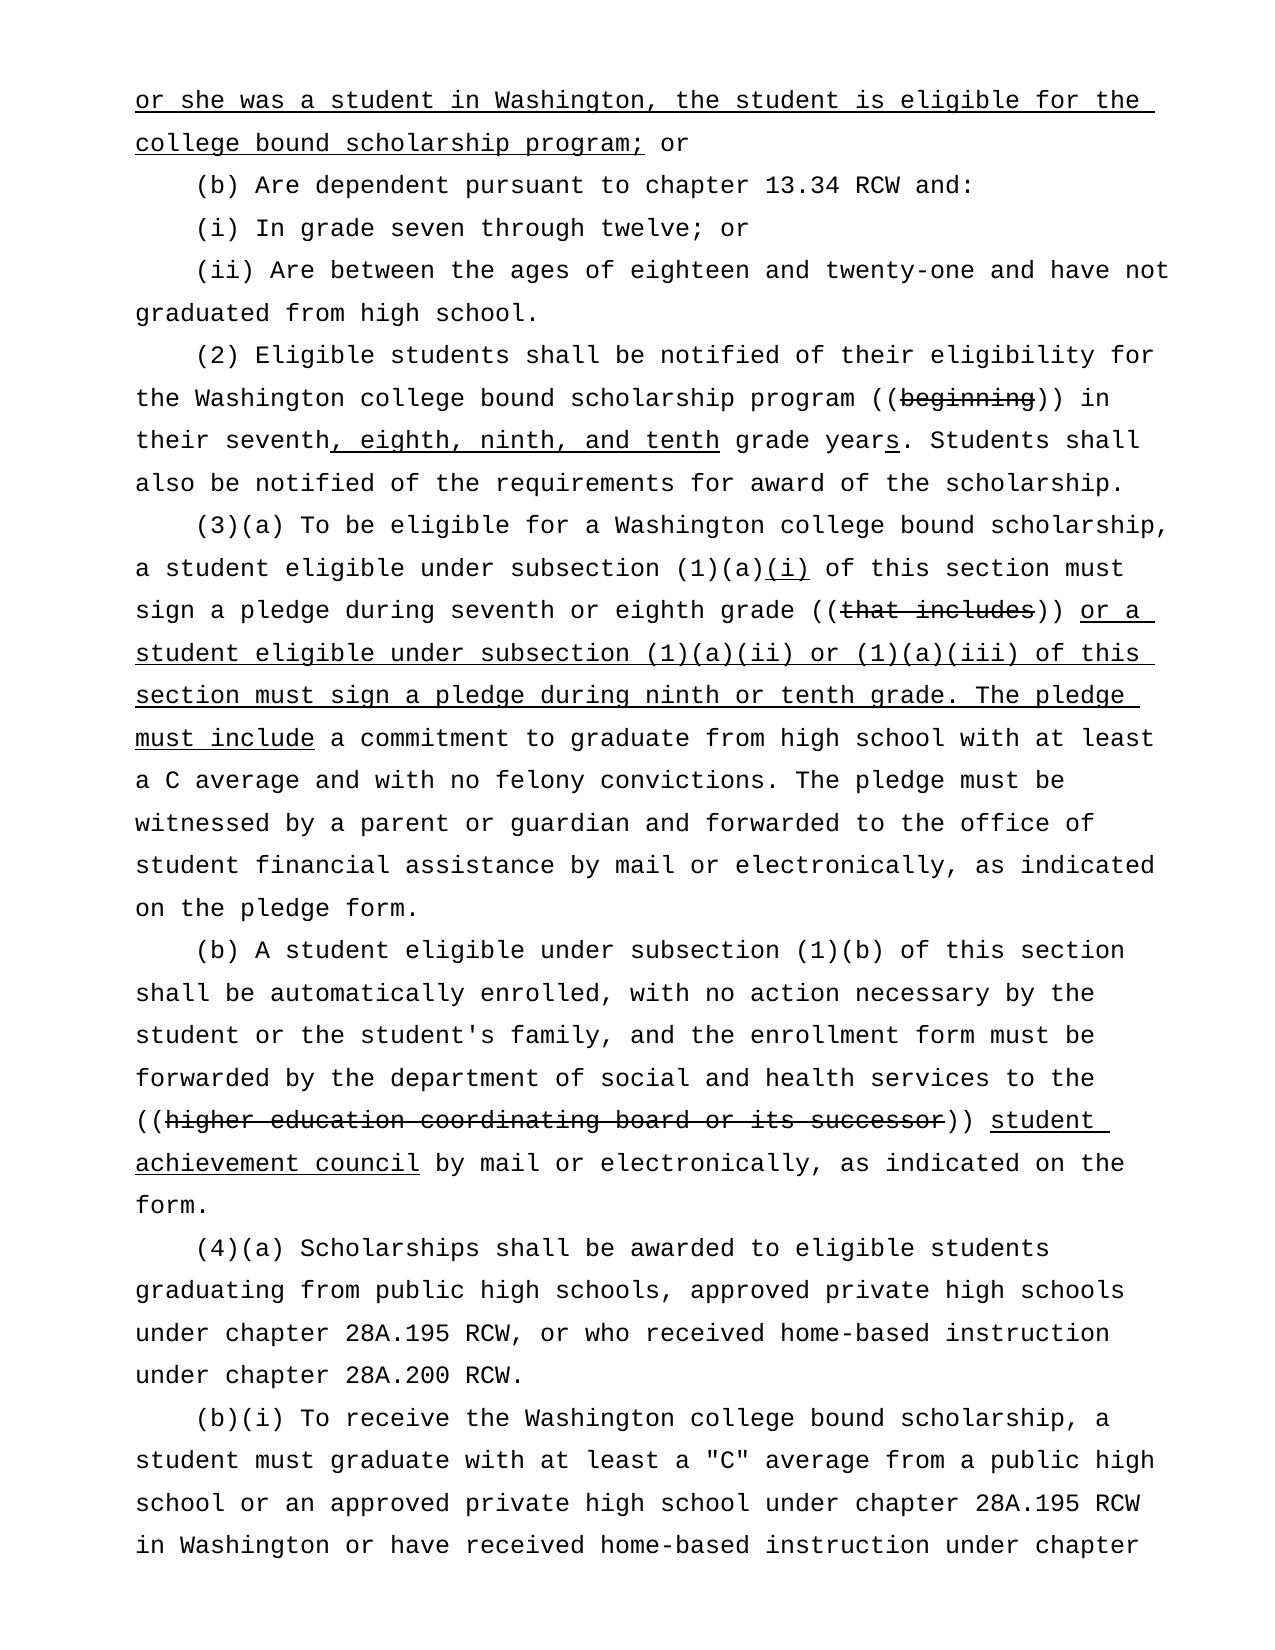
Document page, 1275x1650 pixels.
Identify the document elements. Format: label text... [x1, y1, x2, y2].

text (i) In grade seven through twelve; or [135, 202, 1170, 245]
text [135, 75, 1170, 160]
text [135, 1392, 1170, 1562]
text (b) A student eligible under subsection (1)(b) of this section shall be automatically enrolled, with no action necessary by the student or the student's family, and the enrollment form must be forwarded by the department of social and health services to the ((higher education coordinating board or its successor)) student achievement council by mail or electronically, as indicated on the form. [135, 925, 1170, 1222]
text (b) Are dependent pursuant to chapter 13.34 RCW and: [135, 160, 1170, 202]
text (2) Eligible students shall be notified of their eligibility for the Washington college bound scholarship program ((beginning)) in their seventh, eighth, ninth, and tenth grade years. Students shall also be notified of the requirements for award of the scholarship. [135, 330, 1170, 500]
text (ii) Are between the ages of eighteen and twenty-one and have not graduated from high school. [135, 245, 1170, 330]
text (4)(a) Scholarships shall be awarded to eligible students graduating from public high schools, approved private high schools under chapter 28A.195 RCW, or who received home-based instruction under chapter 28A.200 RCW. [135, 1222, 1170, 1392]
text (3)(a) To be eligible for a Washington college bound scholarship, a student eligible under subsection (1)(a)(i) of this section must sign a pledge during seventh or eighth grade ((that includes)) or a student eligible under subsection (1)(a)(ii) or (1)(a)(iii) of this section must sign a pledge during ninth or tenth grade. The pledge must include a commitment to graduate from high school with at least a C average and with no felony convictions. The pledge must be witnessed by a parent or guardian and forwarded to the office of student financial assistance by mail or electronically, as indicated on the pledge form. [135, 500, 1170, 925]
